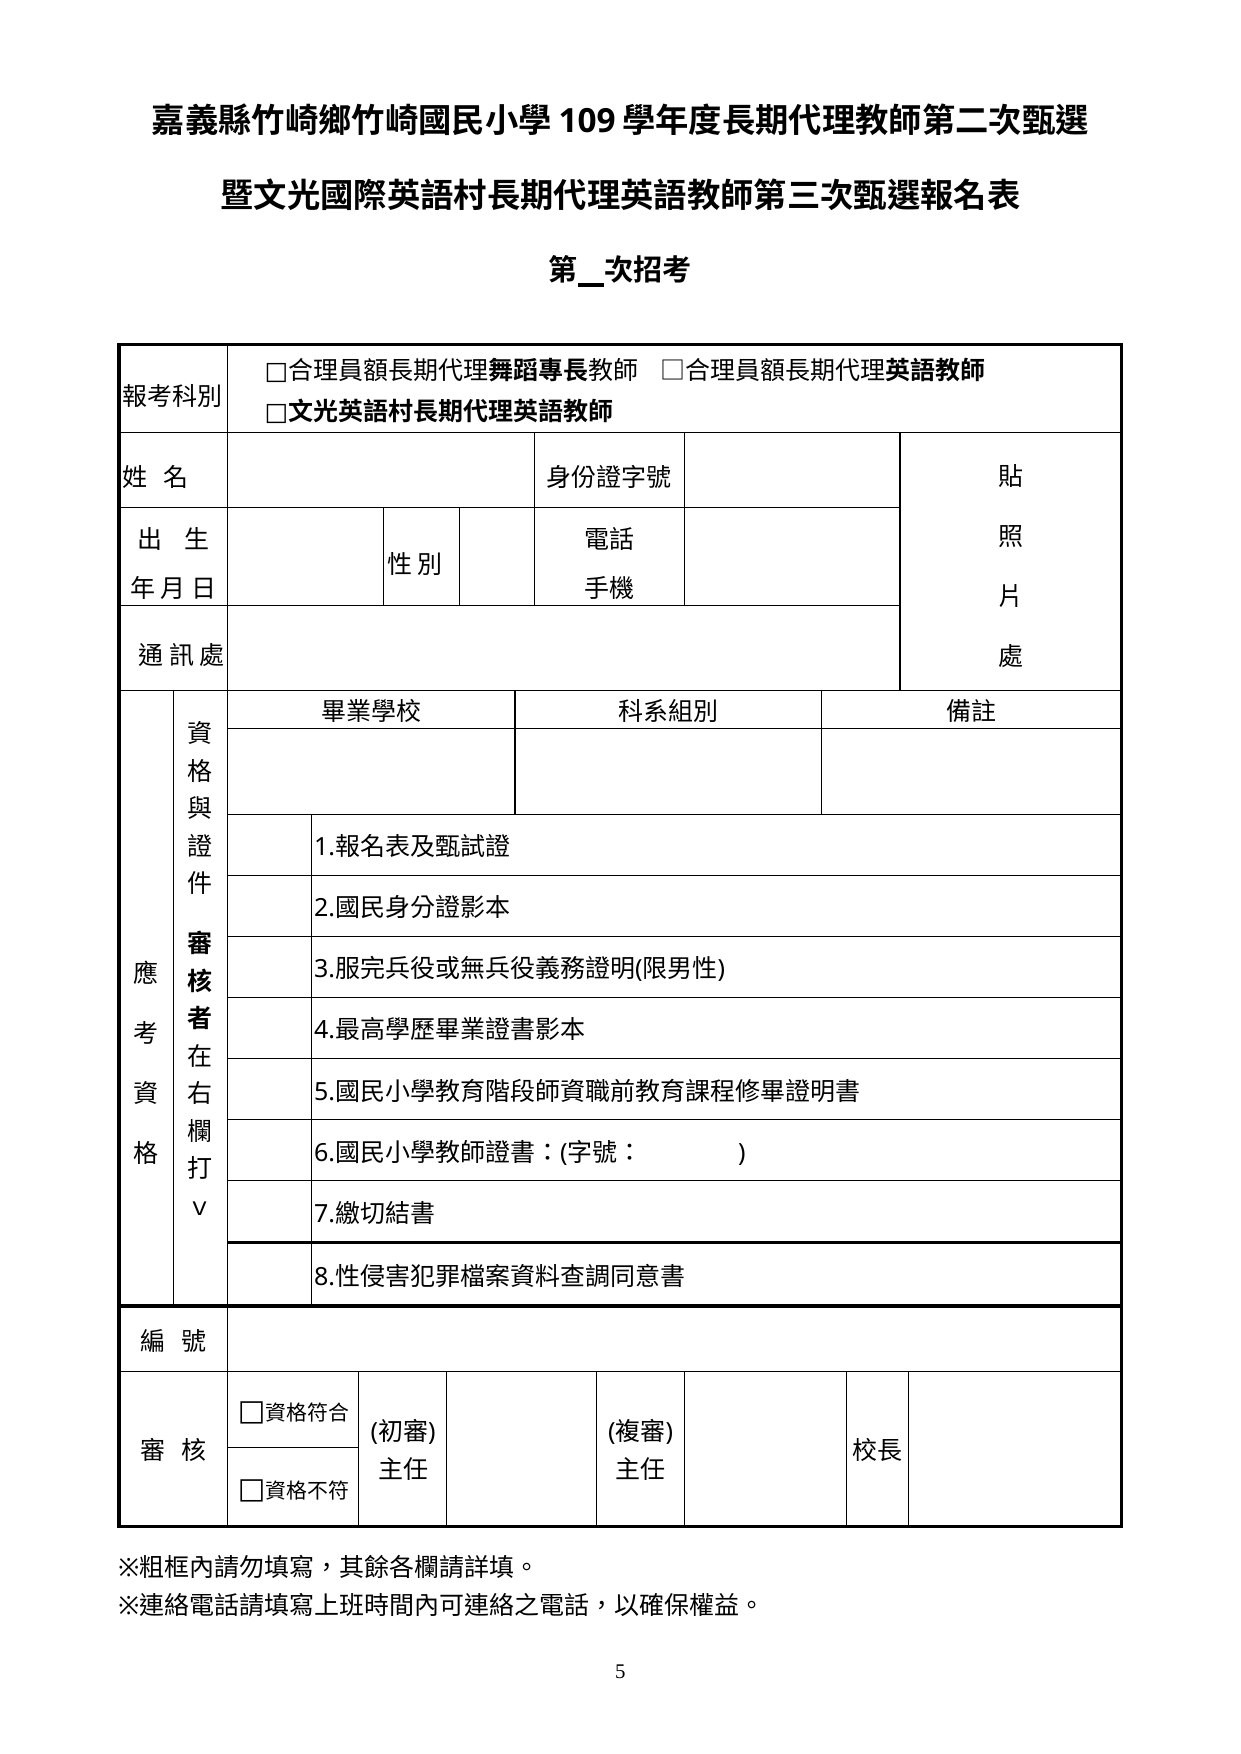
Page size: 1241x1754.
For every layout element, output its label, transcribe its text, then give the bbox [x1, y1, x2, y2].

table_cell 通 訊 處 [121, 606, 227, 690]
table_cell [228, 815, 311, 875]
table_cell 姓 名 [121, 433, 227, 507]
table_cell [228, 1181, 311, 1241]
table_cell 電話 手機 [535, 508, 684, 605]
table_cell 4.最高學歷畢業證書影本 [312, 998, 1120, 1058]
table_cell 編 號 [121, 1308, 227, 1371]
table_cell [228, 1059, 311, 1119]
table_cell 出 生 年 月 日 [121, 508, 227, 605]
table_cell [447, 1372, 596, 1525]
text ※連絡電話請填寫上班時間內可連絡之電話，以確保權益。 [118, 1584, 1122, 1622]
table_cell [228, 729, 514, 814]
table_cell [228, 1308, 1120, 1371]
table_cell 8.性侵害犯罪檔案資料查調同意書 [312, 1244, 1120, 1304]
table_cell [909, 1372, 1120, 1525]
table_cell [228, 937, 311, 997]
table_cell [228, 1120, 311, 1180]
table_cell 校長 [847, 1372, 908, 1525]
table_cell [685, 433, 899, 507]
table_header 報考科別 [121, 346, 227, 432]
text 第 次招考 [118, 230, 1122, 305]
table_cell 7.繳切結書 [312, 1181, 1120, 1241]
table_cell [228, 433, 534, 507]
table_cell [228, 1244, 311, 1304]
table_cell □資格符合 [228, 1372, 358, 1447]
table_cell [516, 729, 821, 814]
table_cell 畢業學校 [228, 691, 514, 728]
table_cell [228, 876, 311, 936]
table_cell 2.國民身分證影本 [312, 876, 1120, 936]
table_cell 應 考 資 格 [121, 691, 173, 1304]
table_cell 5.國民小學教育階段師資職前教育課程修畢證明書 [312, 1059, 1120, 1119]
table_cell (複審) 主任 [597, 1372, 684, 1525]
table_cell [228, 508, 383, 605]
text 暨文光國際英語村長期代理英語教師第三次甄選報名表 [118, 155, 1122, 230]
table_cell [228, 998, 311, 1058]
table_cell 備註 [822, 691, 1120, 728]
table_cell 1.報名表及甄試證 [312, 815, 1120, 875]
table_header □合理員額長期代理舞蹈專長教師 □合理員額長期代理英語教師 □文光英語村長期代理英語教師 [228, 346, 1120, 432]
text 嘉義縣竹崎鄉竹崎國民小學109學年度長期代理教師第二次甄選 [118, 80, 1122, 155]
table_cell □資格不符 [228, 1448, 358, 1525]
table_cell [685, 508, 899, 605]
table_cell [685, 1372, 846, 1525]
table_cell 性 別 [384, 508, 459, 605]
table_cell 貼 照 片 處 [901, 433, 1120, 690]
table_cell 身份證字號 [535, 433, 684, 507]
table_cell [460, 508, 534, 605]
text ※粗框內請勿填寫，其餘各欄請詳填。 [118, 1547, 1122, 1584]
table_cell 資格與證件 審核者在右欄打ｖ [174, 691, 227, 1304]
table_cell 6.國民小學教師證書：(字號： ) [312, 1120, 1120, 1180]
table_cell 3.服完兵役或無兵役義務證明(限男性) [312, 937, 1120, 997]
table_cell [228, 606, 899, 690]
table_cell 審 核 [121, 1372, 227, 1525]
table_cell 科系組別 [516, 691, 821, 728]
table_cell [822, 729, 1120, 814]
table_cell (初審) 主任 [359, 1372, 446, 1525]
